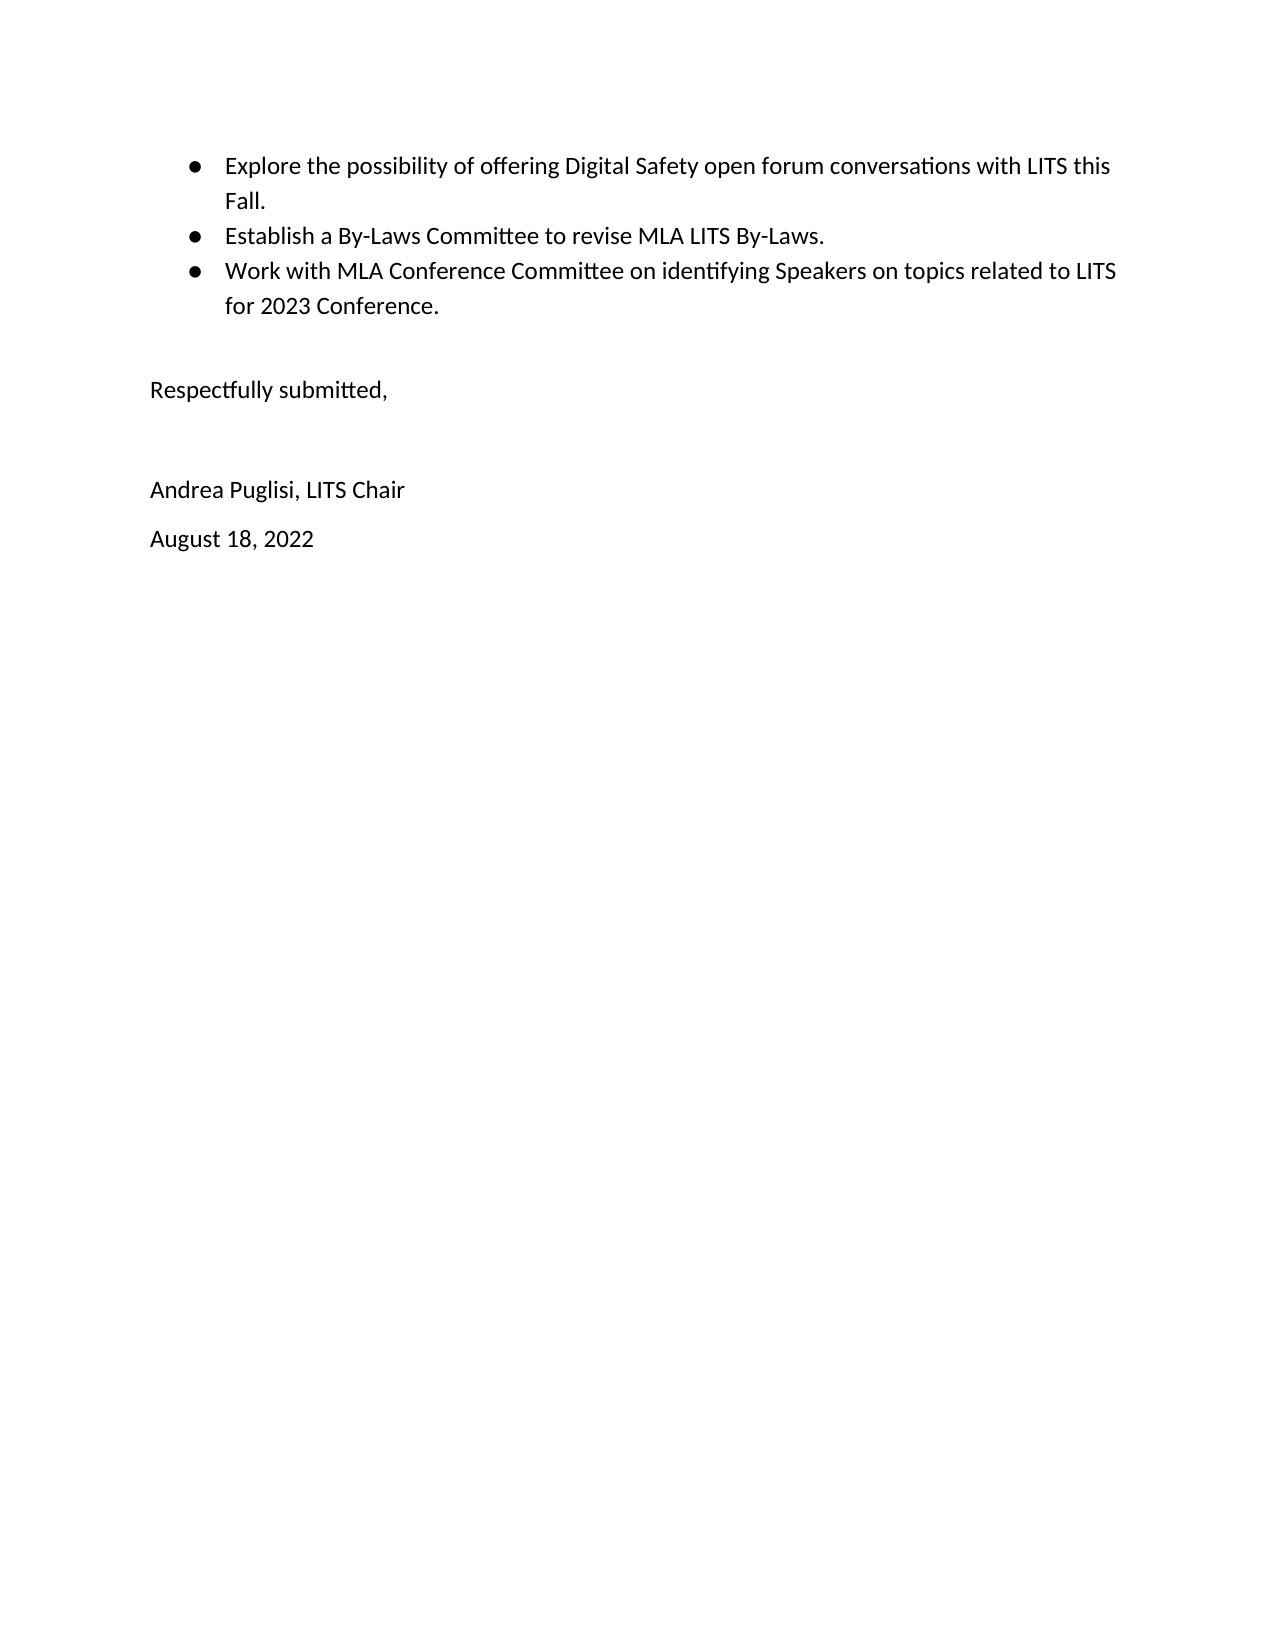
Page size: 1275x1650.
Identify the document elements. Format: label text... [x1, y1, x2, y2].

list Work with MLA Conference Committee on identifying Speakers on topics related to LITS for 2023 Conference. [187, 255, 1125, 321]
list Explore the possibility of offering Digital Safety open forum conversations with LITS this Fall. [187, 150, 1125, 216]
list Establish a By-Laws Committee to revise MLA LITS By-Laws. [187, 220, 1125, 251]
text Respectfully submitted, [150, 374, 1125, 405]
text Andrea Puglisi, LITS Chair [150, 474, 1125, 504]
text August 18, 2022 [150, 523, 1125, 554]
